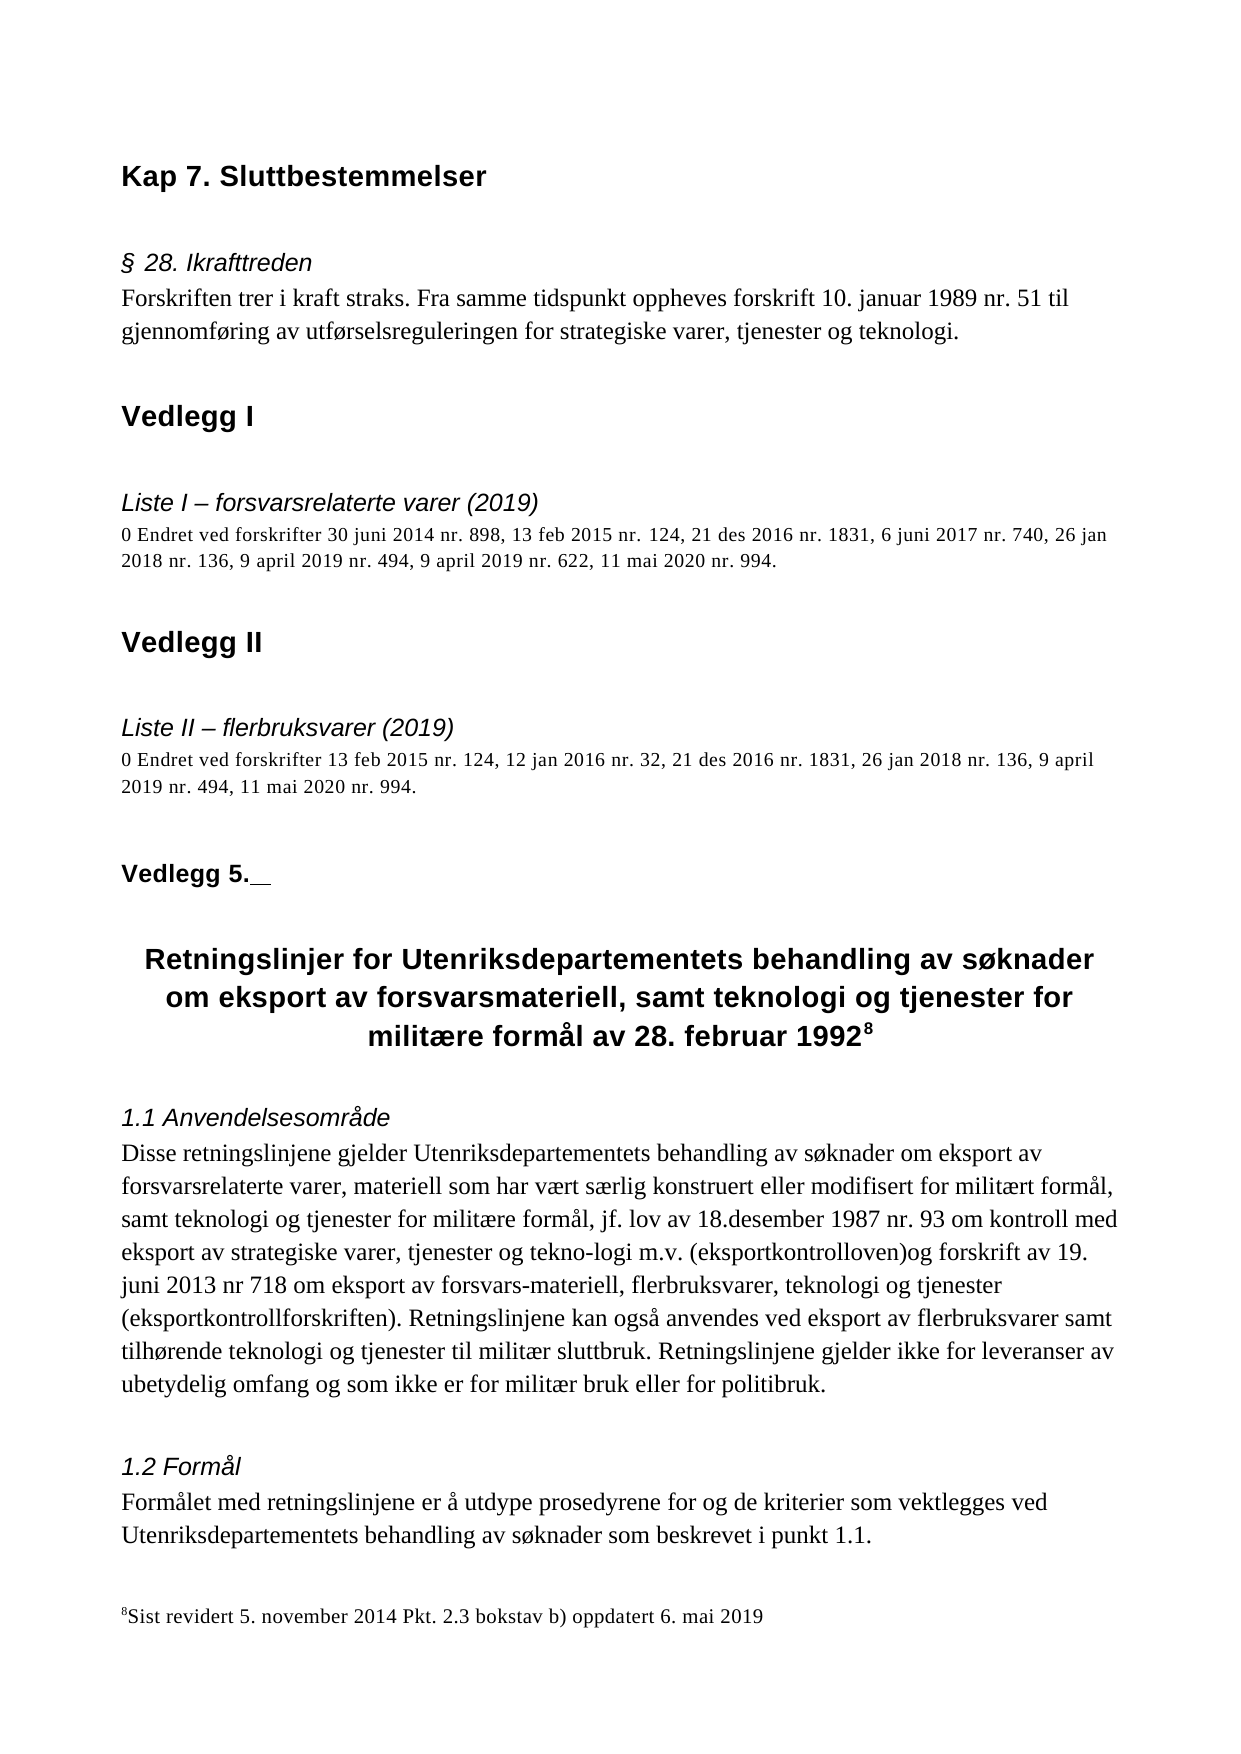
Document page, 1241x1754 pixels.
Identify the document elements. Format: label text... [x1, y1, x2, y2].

text Formålet med retningslinjene er å utdype prosedyrene for og de kriterier som vektlegges ved Utenriksdepartementets behandling av søknader som beskrevet i punkt 1.1. [121, 1487, 1119, 1549]
text Disse retningslinjene gjelder Utenriksdepartementets behandling av søknader om eksport av forsvarsrelaterte varer, materiell som har vært særlig konstruert eller modifisert for militært formål, samt teknologi og tjenester for militære formål, jf. lov av 18.desember 1987 nr. 93 om kontroll med eksport av strategiske varer, tjenester og tekno-logi m.v. (eksportkontrolloven)og forskrift av 19. juni 2013 nr 718 om eksport av forsvars-materiell, flerbruksvarer, teknologi og tjenester (eksportkontrollforskriften). Retningslinjene kan også anvendes ved eksport av flerbruksvarer samt tilhørende teknologi og tjenester til militær sluttbruk. Retningslinjene gjelder ikke for leveranser av ubetydelig omfang og som ikke er for militær bruk eller for politibruk. [121, 1138, 1119, 1398]
text 0 Endret ved forskrifter 13 feb 2015 nr. 124, 12 jan 2016 nr. 32, 21 des 2016 nr. 1831, 26 jan 2018 nr. 136, 9 april 2019 nr. 494, 11 mai 2020 nr. 994. [121, 748, 1119, 797]
text § 28. Ikrafttreden [121, 248, 1119, 277]
subtitle Vedlegg II [121, 625, 1119, 658]
text 1.1 Anvendelsesområde [121, 1103, 1119, 1132]
text Retningslinjer for Utenriksdepartementets behandling av søknader om eksport av forsvarsmateriell, samt teknologi og tjenester for militære formål av 28. februar 1992 [121, 942, 1119, 1052]
text Liste II – flerbruksvarer (2019) [121, 713, 1119, 742]
text 0 Endret ved forskrifter 30 juni 2014 nr. 898, 13 feb 2015 nr. 124, 21 des 2016 nr. 1831, 6 juni 2017 nr. 740, 26 jan 2018 nr. 136, 9 april 2019 nr. 494, 9 april 2019 nr. 622, 11 mai 2020 nr. 994. [121, 523, 1119, 572]
subtitle Kap 7. Sluttbestemmelser [121, 159, 1119, 193]
text Forskriften trer i kraft straks. Fra samme tidspunkt oppheves forskrift 10. januar 1989 nr. 51 til gjennomføring av utførselsreguleringen for strategiske varer, tjenester og teknologi. [121, 283, 1119, 345]
subtitle Vedlegg I [121, 399, 1119, 433]
text 1.2 Formål [121, 1452, 1119, 1481]
text Liste I – forsvarsrelaterte varer (2019) [121, 488, 1119, 516]
